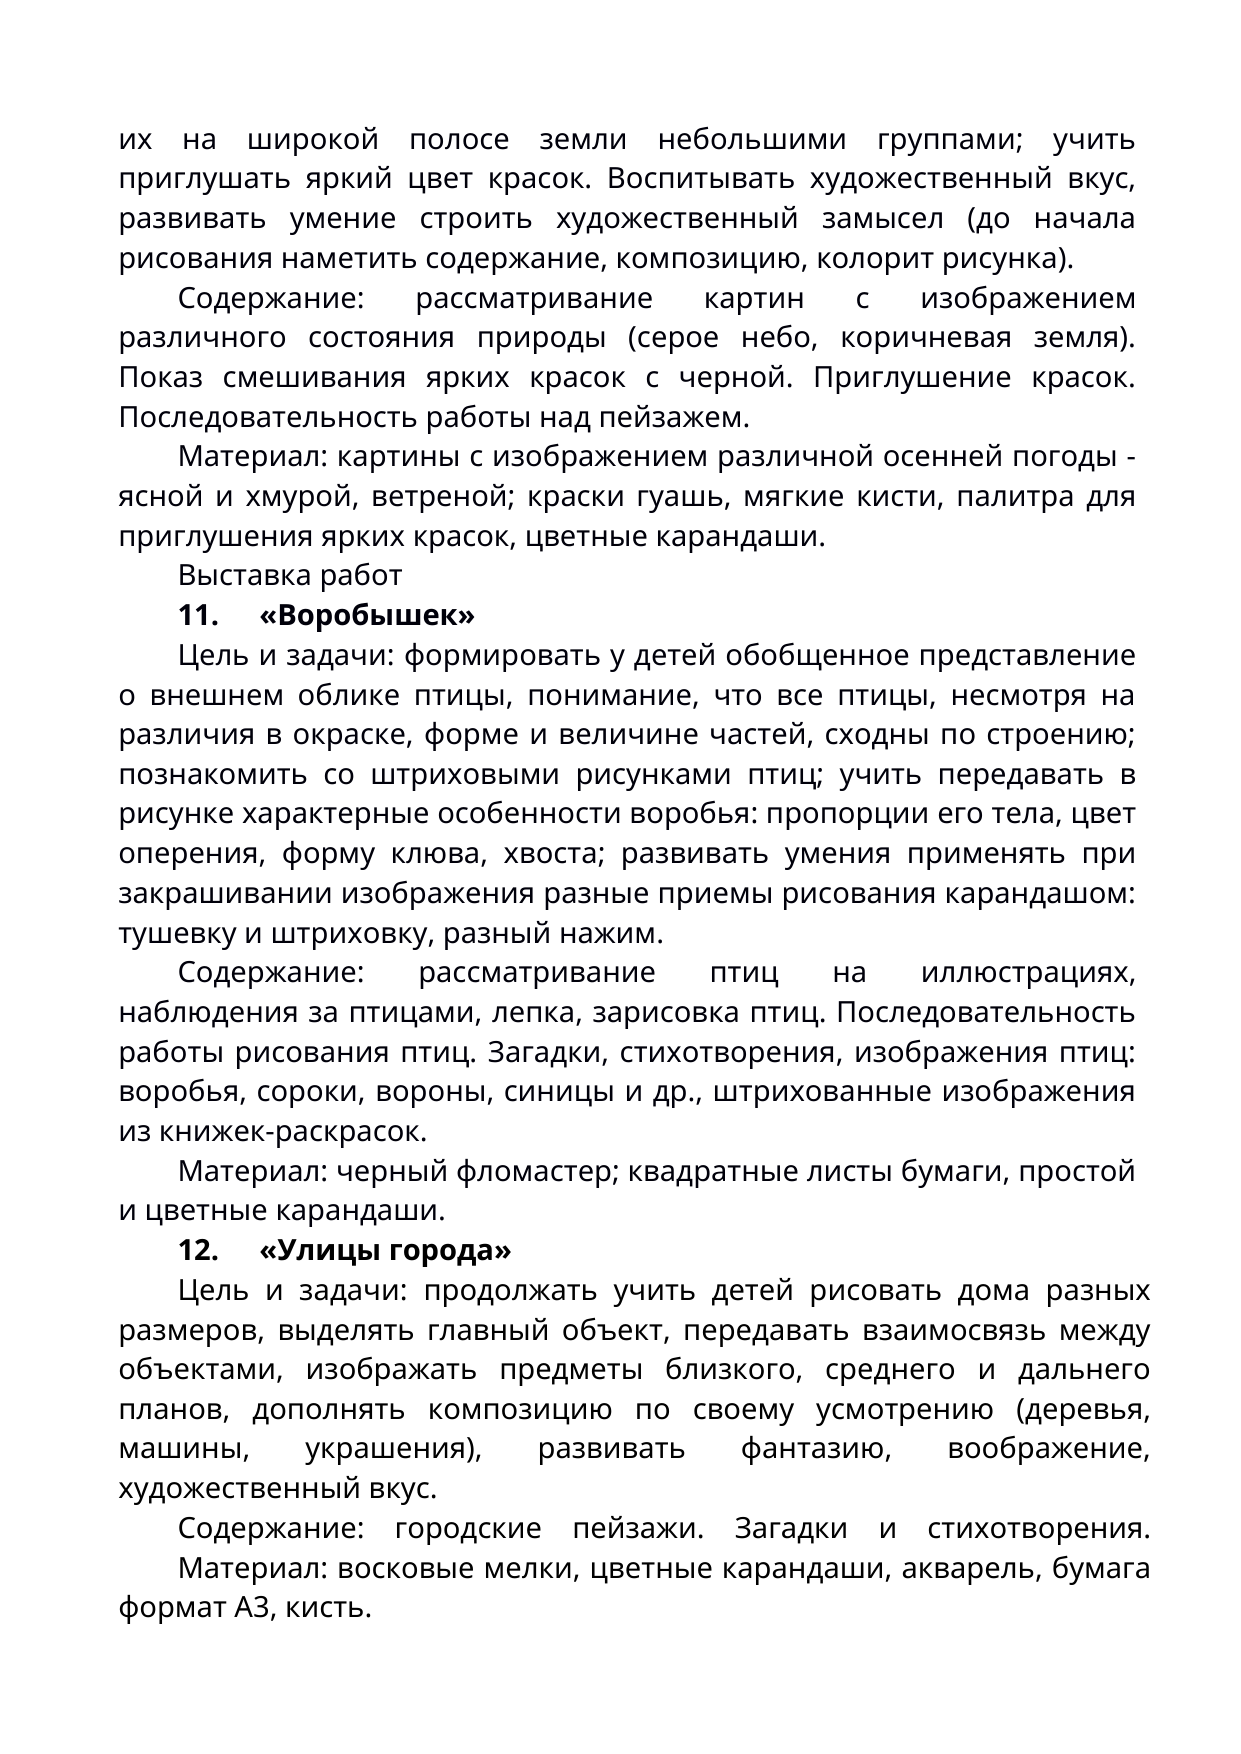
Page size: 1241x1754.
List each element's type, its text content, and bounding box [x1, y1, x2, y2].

text Материал: картины с изображением различной осенней погоды - ясной и хмурой, ветреной; краски гуашь, мягкие кисти, палитра для приглушения ярких красок, цветные карандаши. [118, 436, 1137, 555]
text Содержание: рассматривание картин с изображением различного состояния природы (серое небо, коричневая земля). Показ смешивания ярких красок с черной. Приглушение красок. Последовательность работы над пейзажем. [118, 277, 1137, 436]
text Содержание: городские пейзажи. Загадки и стихотворения. Материал: восковые мелки, цветные карандаши, акварель, бумага формат А3, кисть. [118, 1507, 1152, 1626]
text Материал: черный фломастер; квадратные листы бумаги, простой и цветные карандаши. [118, 1150, 1137, 1229]
text Выставка работ [118, 555, 1137, 594]
text Цель и задачи: продолжать учить детей рисовать дома разных размеров, выделять главный объект, передавать взаимосвязь между объектами, изображать предметы близкого, среднего и дальнего планов, дополнять композицию по своему усмотрению (деревья, машины, украшения), развивать фантазию, воображение, художественный вкус. [118, 1269, 1152, 1507]
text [118, 118, 1137, 277]
text Цель и задачи: формировать у детей обобщенное представление о внешнем облике птицы, понимание, что все птицы, несмотря на различия в окраске, форме и величине частей, сходны по строению; познакомить со штриховыми рисунками птиц; учить передавать в рисунке характерные особенности воробья: пропорции его тела, цвет оперения, форму клюва, хвоста; развивать умения применять при закрашивании изображения разные приемы рисования карандашом: тушевку и штриховку, разный нажим. [118, 634, 1137, 952]
list «Воробышек» [118, 594, 1137, 634]
list «Улицы города» [118, 1229, 1152, 1269]
text Содержание: рассматривание птиц на иллюстрациях, наблюдения за птицами, лепка, зарисовка птиц. Последовательность работы рисования птиц. Загадки, стихотворения, изображения птиц: воробья, сороки, вороны, синицы и др., штрихованные изображения из книжек-раскрасок. [118, 952, 1137, 1150]
